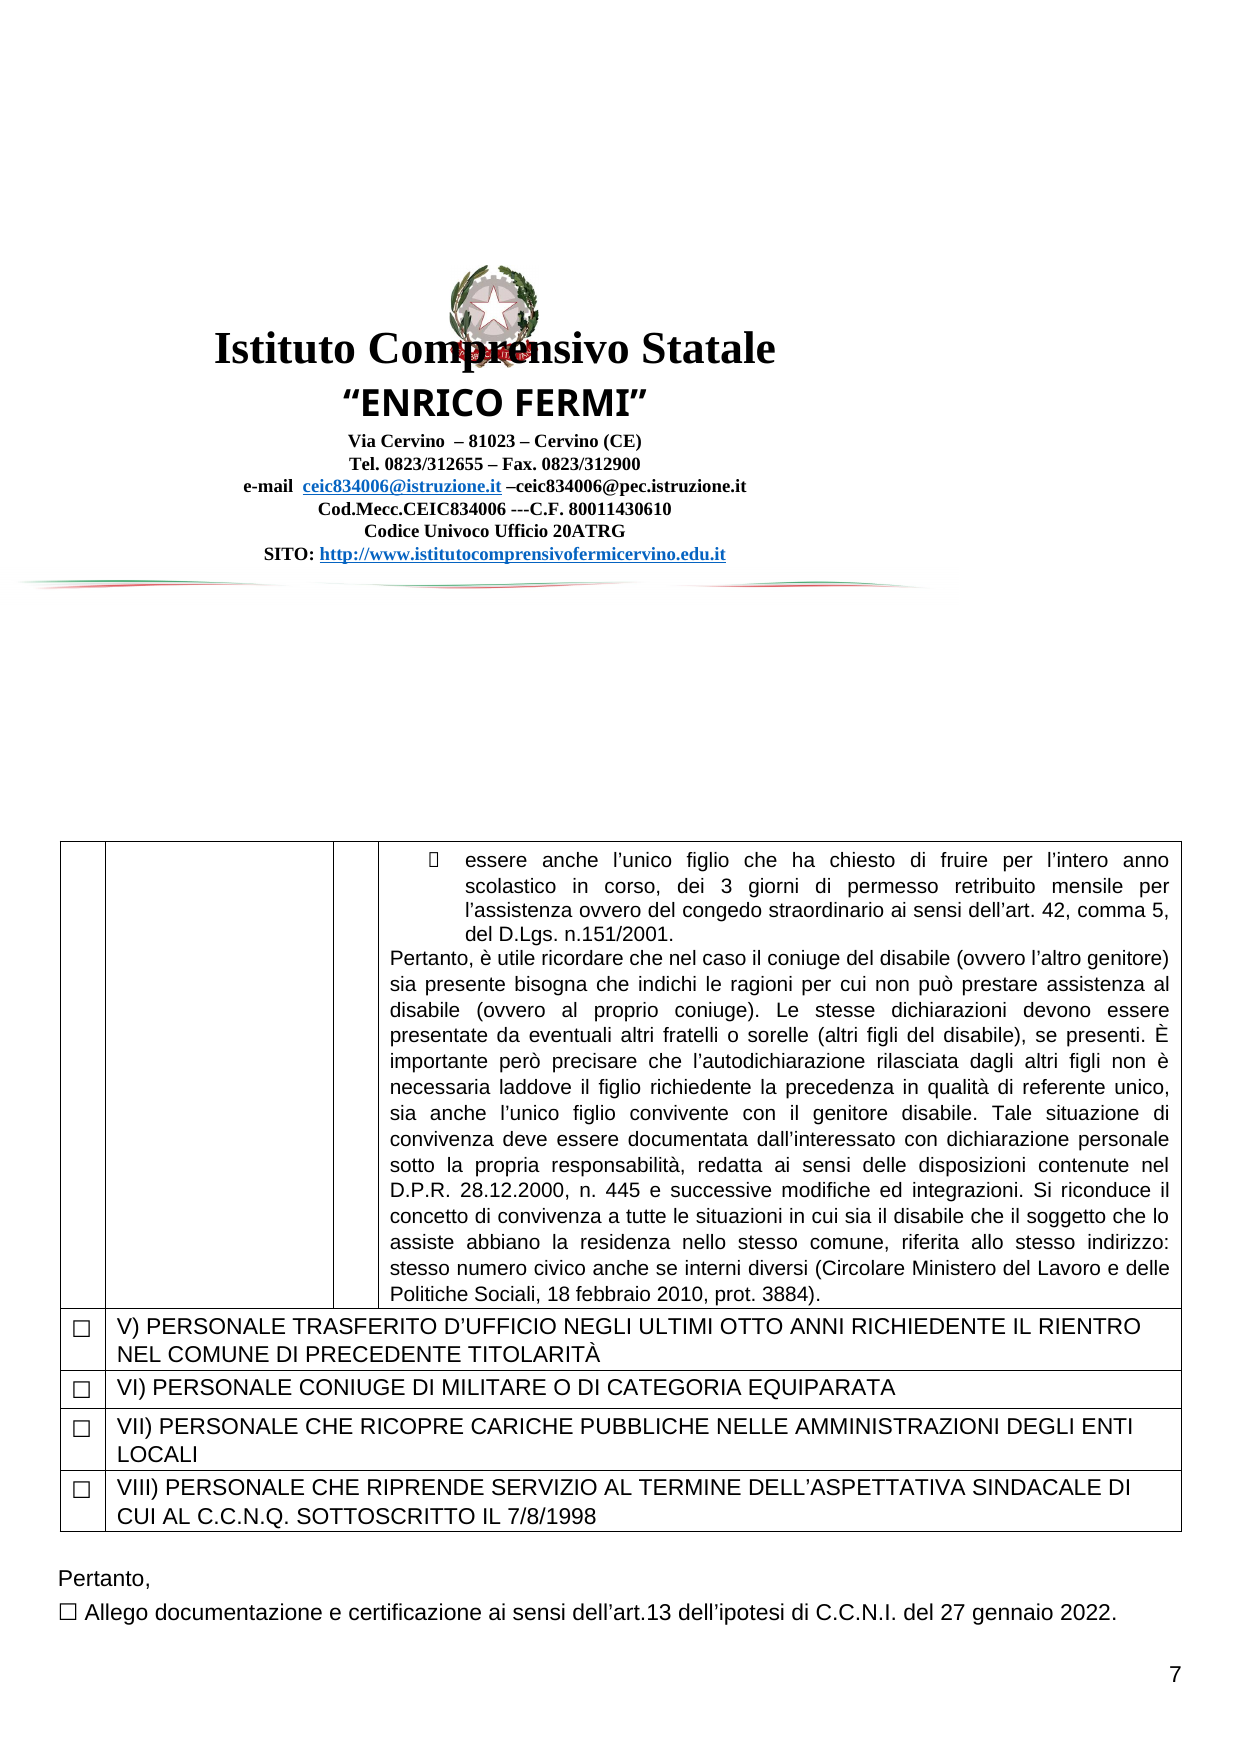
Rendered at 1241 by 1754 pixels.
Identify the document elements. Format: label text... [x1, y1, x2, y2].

table_cell V) PERSONALE TRASFERITO D’UFFICIO NEGLI ULTIMI OTTO ANNI RICHIEDENTE IL RIENTRO NEL COMUNE DI PRECEDENTE TITOLARITÀ [106, 1309, 1181, 1369]
table_cell ☐ [61, 1409, 105, 1469]
picture [0, 565, 960, 605]
table_cell ☐ [61, 1371, 105, 1408]
text Pertanto, [58, 1565, 1183, 1591]
table_cell VII) PERSONALE CHE RICOPRE CARICHE PUBBLICHE NELLE AMMINISTRAZIONI DEGLI ENTI LOCALI [106, 1409, 1181, 1469]
table_cell VIII) PERSONALE CHE RIPRENDE SERVIZIO AL TERMINE DELL’ASPETTATIVA SINDACALE DI CUI AL C.C.N.Q. SOTTOSCRITTO IL 7/8/1998 [106, 1471, 1181, 1531]
table_cell ☐ [61, 1309, 105, 1369]
table_cell ☐ [61, 1471, 105, 1531]
table_cell 5) Figlio che assiste il genitore disabile Per essere esclusi dalla graduatoria interna di istituto bisogna in questo caso presentare a scuola, entro la data ultima per la presentazione delle domande di mobilità, la documentazione dalla quale deve risultare la situazione di gravità della disabilità (art. 3 comma 3 legge 104/92) del genitore. Lo stato di disabilità deve essere documentato con certificazione o copia rilasciata dalle commissioni mediche, funzionanti presso le A.S.L., di cui all’art. 4, della legge n. 104/92. L’esclusione dalla graduatoria si applica solo se il genitore abbia una certificazione di disabilità “PERMANENTE”. L’esclusione dalla graduatoria viene riconosciuta in presenza di tutte le sottoelencate condizioni: documentata impossibilità del coniuge di provvedere all’assistenza per motivi oggettivi; impossibilità, da parte di ciascun altro figlio di effettuare l’assistenza al genitore disabile in situazione di gravità per ragioni esclusivamente oggettive, documentate con autodichiarazione, tali da non consentire l’effettiva assistenza nel corso dell’anno scolastico; essere anche l’unico figlio che ha chiesto di fruire per l’intero anno scolastico in corso, dei 3 giorni di permesso retribuito mensile per l’assistenza ovvero del congedo straordinario ai sensi dell’art. 42, comma 5, del D.Lgs. n.151/2001. Pertanto, è utile ricordare che nel caso il coniuge del disabile (ovvero l’altro genitore) sia presente bisogna che indichi le ragioni per cui non può prestare assistenza al disabile (ovvero al proprio coniuge). Le stesse dichiarazioni devono essere presentate da eventuali altri fratelli o sorelle (altri figli del disabile), se presenti. È importante però precisare che l’autodichiarazione rilasciata dagli altri figli non è necessaria laddove il figlio richiedente la precedenza in qualità di referente unico, sia anche l’unico figlio convivente con il genitore disabile. Tale situazione di convivenza deve essere documentata dall’interessato con dichiarazione personale sotto la propria responsabilità, redatta ai sensi delle disposizioni contenute nel D.P.R. 28.12.2000, n. 445 e successive modifiche ed integrazioni. Si riconduce il concetto di convivenza a tutte le situazioni in cui sia il disabile che il soggetto che lo assiste abbiano la residenza nello stesso comune, riferita allo stesso indirizzo: stesso numero civico anche se interni diversi (Circolare Ministero del Lavoro e delle Politiche Sociali, 18 febbraio 2010, prot. 3884). [379, 842, 1181, 1308]
text ☐ Allego documentazione e certificazione ai sensi dell’art.13 dell’ipotesi di C.C.N.I. del 27 gennaio 2022. [58, 1596, 1183, 1627]
picture [449, 265, 539, 368]
picture [470, 344, 478, 361]
table_cell VI) PERSONALE CONIUGE DI MILITARE O DI CATEGORIA EQUIPARATA [106, 1371, 1181, 1408]
table_cell ☐ [334, 842, 378, 1308]
